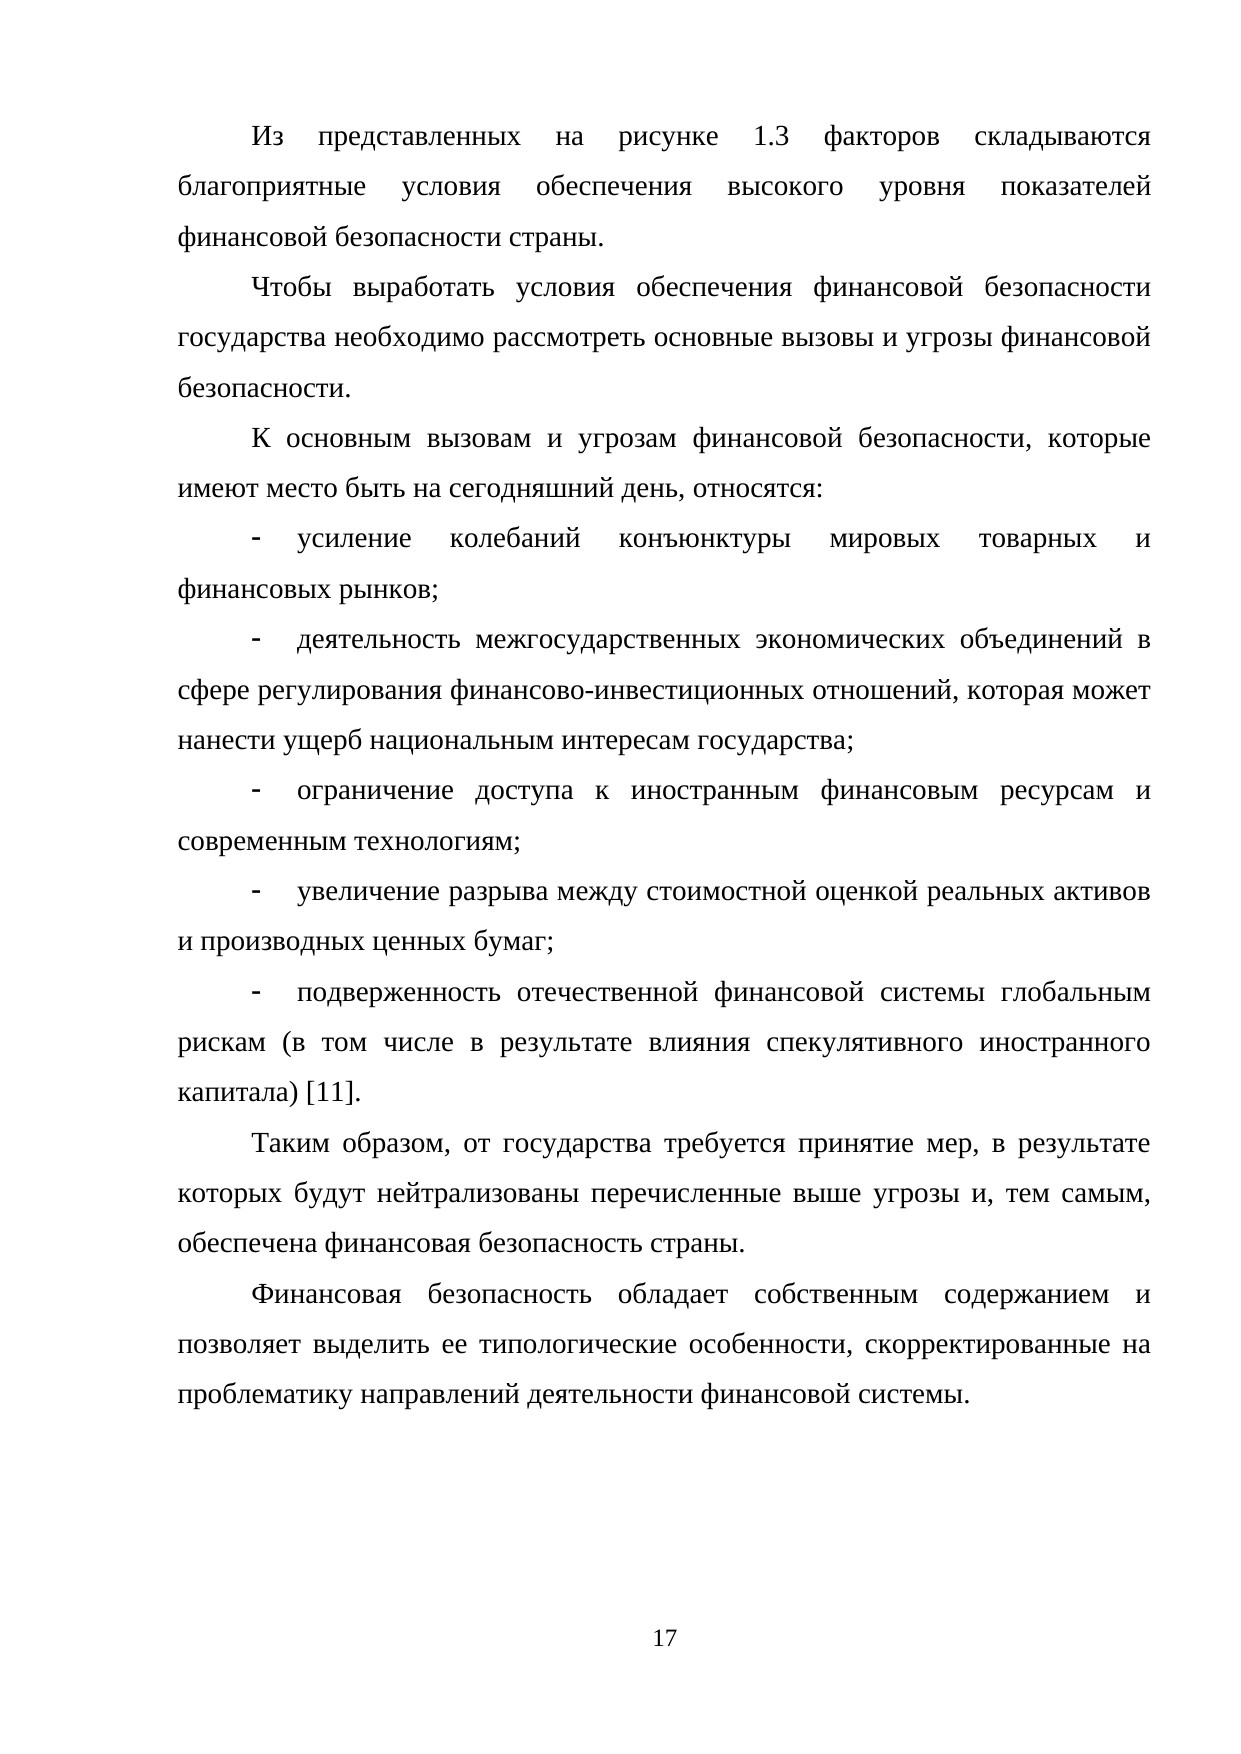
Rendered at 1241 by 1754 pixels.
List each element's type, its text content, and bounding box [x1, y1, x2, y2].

text К основным вызовам и угрозам финансовой безопасности, которые имеют место быть на сегодняшний день, относятся: [177, 420, 1152, 504]
text Чтобы выработать условия обеспечения финансовой безопасности государства необходимо рассмотреть основные вызовы и угрозы финансовой безопасности. [177, 269, 1152, 403]
list ограничение доступа к иностранным финансовым ресурсам и современным технологиям; [177, 772, 1152, 856]
list подверженность отечественной финансовой системы глобальным рискам (в том числе в результате влияния спекулятивного иностранного капитала) [11]. [177, 974, 1152, 1108]
list деятельность межгосударственных экономических объединений в сфере регулирования финансово-инвестиционных отношений, которая может нанести ущерб национальным интересам государства; [177, 621, 1152, 756]
list увеличение разрыва между стоимостной оценкой реальных активов и производных ценных бумаг; [177, 873, 1152, 957]
text Финансовая безопасность обладает собственным содержанием и позволяет выделить ее типологические особенности, скорректированные на проблематику направлений деятельности финансовой системы. [177, 1276, 1152, 1410]
text Из представленных на рисунке 1.3 факторов складываются благоприятные условия обеспечения высокого уровня показателей финансовой безопасности страны. [177, 118, 1152, 252]
list усиление колебаний конъюнктуры мировых товарных и финансовых рынков; [177, 521, 1152, 604]
text Таким образом, от государства требуется принятие мер, в результате которых будут нейтрализованы перечисленные выше угрозы и, тем самым, обеспечена финансовая безопасность страны. [177, 1125, 1152, 1259]
